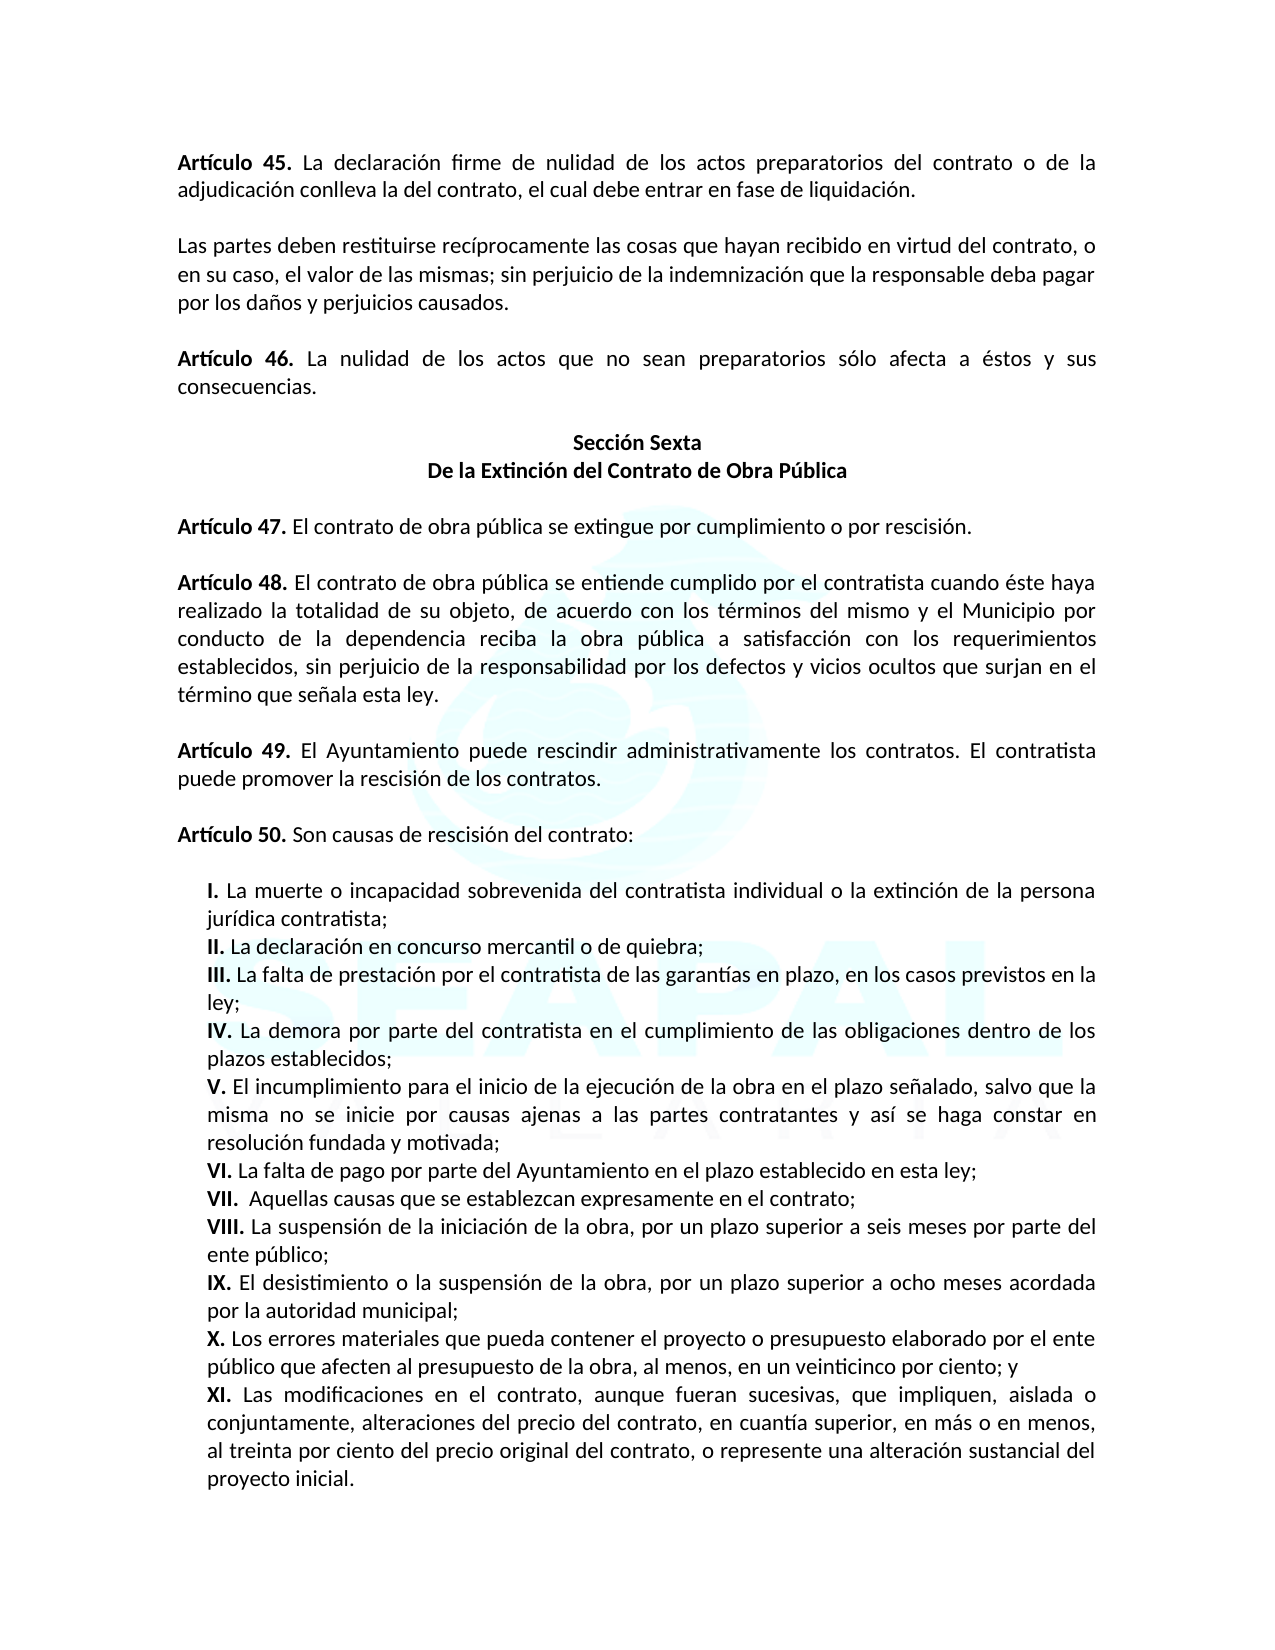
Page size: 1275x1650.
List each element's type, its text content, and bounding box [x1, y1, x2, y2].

text Artículo 48. El contrato de obra pública se entiende cumplido por el contratista cuando éste haya realizado la totalidad de su objeto, de acuerdo con los términos del mismo y el Municipio por conducto de la dependencia reciba la obra pública a satisfacción con los requerimientos establecidos, sin perjuicio de la responsabilidad por los defectos y vicios ocultos que surjan en el término que señala esta ley. [177, 568, 1098, 708]
text Artículo 50. Son causas de rescisión del contrato: [177, 820, 1098, 848]
text X. Los errores materiales que pueda contener el proyecto o presupuesto elaborado por el ente público que afecten al presupuesto de la obra, al menos, en un veinticinco por ciento; y [207, 1324, 1098, 1381]
text II. La declaración en concurso mercantil o de quiebra; [207, 932, 1098, 960]
text VIII. La suspensión de la iniciación de la obra, por un plazo superior a seis meses por parte del ente público; [207, 1212, 1098, 1268]
text Artículo 47. El contrato de obra pública se exgue por cumplimiento o por rescisión. [177, 512, 1098, 540]
text IX. El desistimiento o la suspensión de la obra, por un plazo superior a ocho meses acordada por la autoridad municipal; [207, 1268, 1098, 1324]
text V. El incumplimiento para el inicio de la ejecución de la obra en el plazo señalado, salvo que la misma no se inicie por causas ajenas a las partes contratantes y así se haga constar en resolución fundada y motivada; [207, 1072, 1098, 1156]
text IV. La demora por parte del contratista en el cumplimiento de las obligaciones dentro de los plazos establecidos; [207, 1016, 1098, 1072]
text De la Exción del Contrato de Obra Pública [177, 456, 1098, 484]
text III. La falta de prestación por el contratista de las garantías en plazo, en los casos previstos en la ley; [207, 960, 1098, 1016]
text Artículo 49. El Ayuntamiento puede rescindir administrativamente los contratos. El contratista puede promover la rescisión de los contratos. [177, 736, 1098, 792]
text Artículo 46. La nulidad de los actos que no sean preparatorios sólo afecta a éstos y sus consecuencias. [177, 344, 1098, 400]
text I. La muerte o incapacidad sobrevenida del contratista individual o la extinción de la persona jurídica contratista; [207, 876, 1098, 932]
text VII. Aquellas causas que se establezcan expresamente en el contrato; [207, 1184, 1098, 1212]
text Sección Sexta [177, 428, 1098, 456]
text Artículo 45. La declaración firme de nulidad de los actos preparatorios del contrato o de la adjudicación conlleva la del contrato, el cual debe entrar en fase de liquidación. [177, 148, 1098, 204]
text XI. Las modificaciones en el contrato, aunque fueran sucesivas, que impliquen, aislada o conjuntamente, alteraciones del precio del contrato, en cuantía superior, en más o en menos, al treinta por ciento del precio original del contrato, o represente una alteración sustancial del proyecto inicial. [207, 1381, 1098, 1493]
text VI. La falta de pago por parte del Ayuntamiento en el plazo establecido en esta ley; [207, 1156, 1098, 1184]
text Las partes deben restituirse recíprocamente las cosas que hayan recibido en virtud del contrato, o en su caso, el valor de las mismas; sin perjuicio de la indemnización que la responsable deba pagar por los daños y perjuicios causados. [177, 232, 1098, 316]
